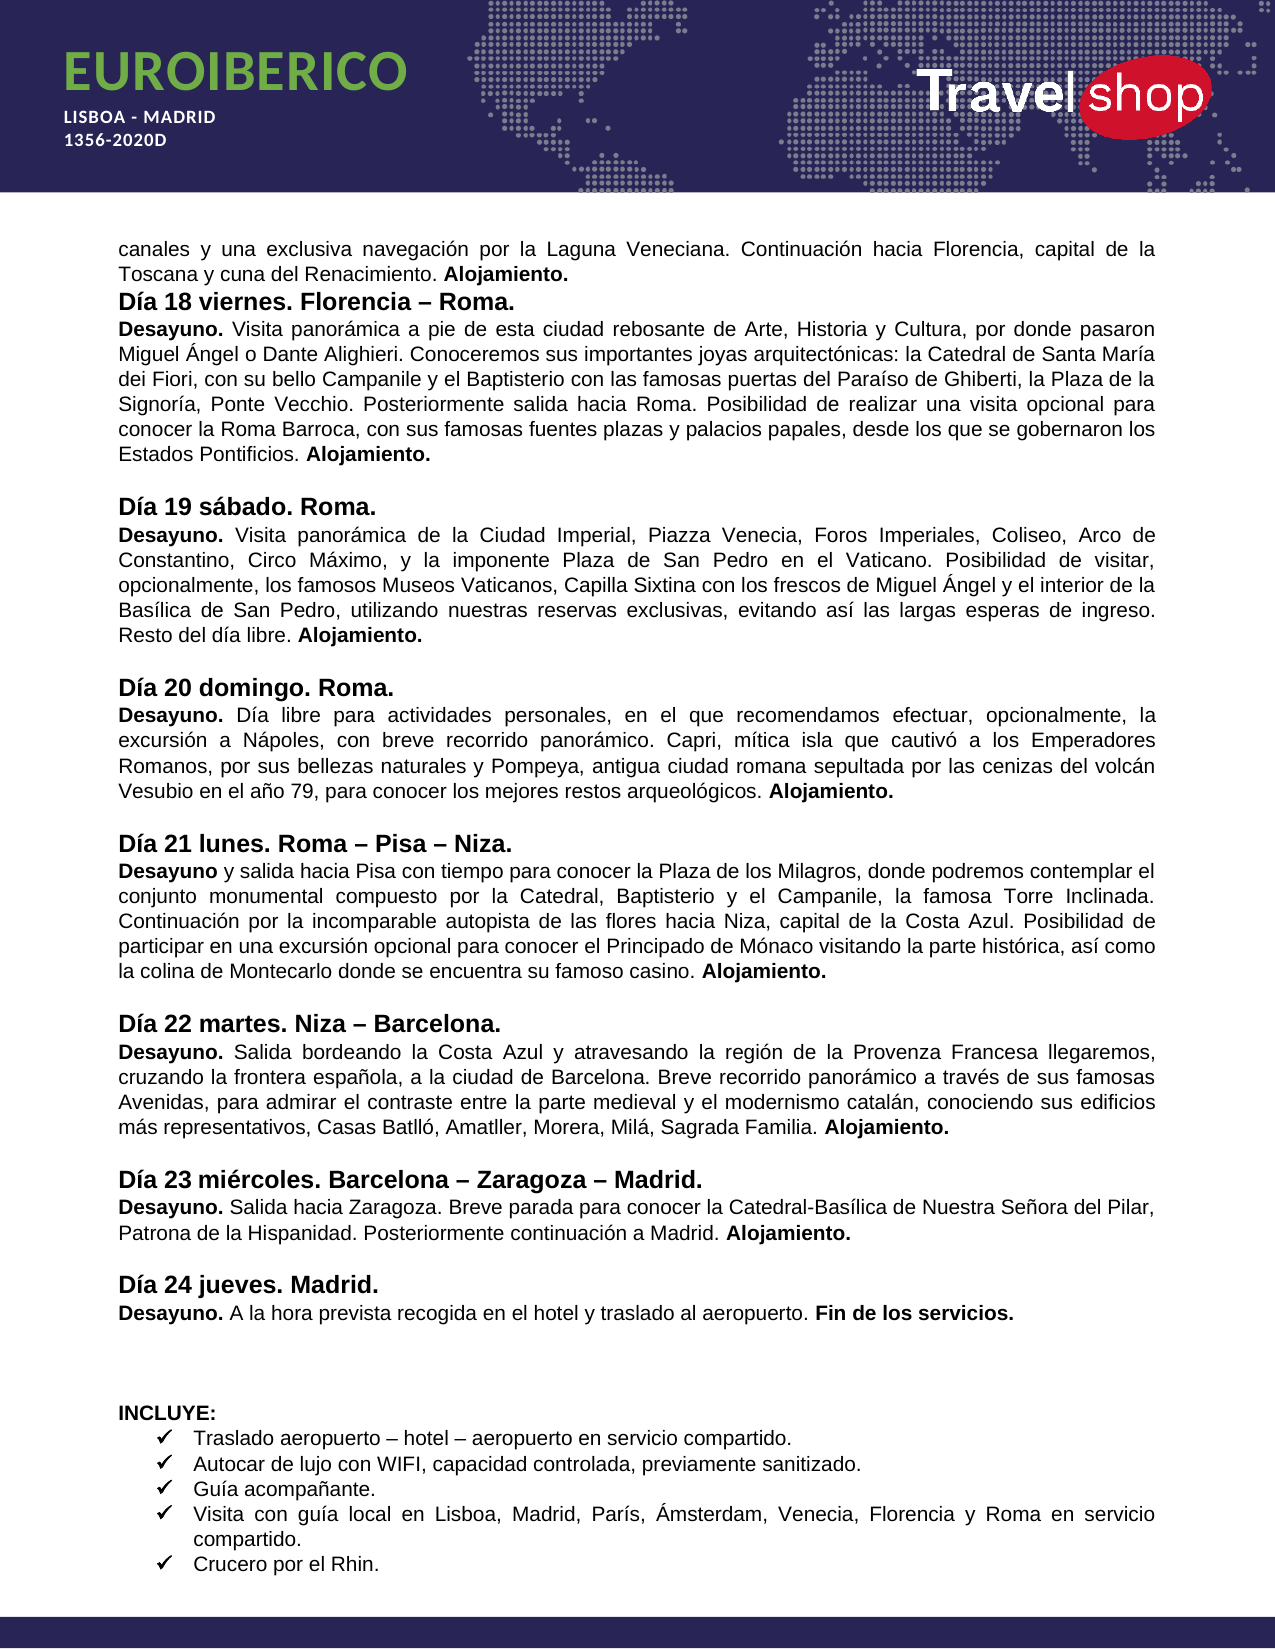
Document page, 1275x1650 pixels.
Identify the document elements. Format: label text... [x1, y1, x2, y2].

text Día 24 jueves. Madrid. [118, 1271, 1157, 1299]
text Día 23 miércoles. Barcelona – Zaragoza – Madrid. [118, 1165, 1157, 1194]
text Desayuno. Salida hacia Zaragoza. Breve parada para conocer la Catedral-Basílica de Nuestra Señora del Pilar, Patrona de la Hispanidad. Posteriormente continuación a Madrid. Alojamiento. [118, 1195, 1157, 1244]
text INCLUYE: [118, 1401, 1157, 1425]
text Desayuno. A la hora prevista recogida en el hotel y traslado al aeropuerto. Fin de los servicios. [118, 1301, 1157, 1324]
list Guía acompañante. [156, 1477, 1157, 1501]
list Visita con guía local en Lisboa, Madrid, París, Ámsterdam, Venecia, Florencia y Roma en servicio compartido. [156, 1502, 1157, 1551]
text Desayuno. Día libre para actividades personales, en el que recomendamos efectuar, opcionalmente, la excursión a Nápoles, con breve recorrido panorámico. Capri, mítica isla que cautivó a los Emperadores Romanos, por sus bellezas naturales y Pompeya, antigua ciudad romana sepultada por las cenizas del volcán Vesubio en el año 79, para conocer los mejores restos arqueológicos. Alojamiento. [118, 703, 1157, 802]
text Desayuno. Visita panorámica de la Ciudad Imperial, Piazza Venecia, Foros Imperiales, Coliseo, Arco de Constantino, Circo Máximo, y la imponente Plaza de San Pedro en el Vaticano. Posibilidad de visitar, opcionalmente, los famosos Museos Vaticanos, Capilla Sixtina con los frescos de Miguel Ángel y el interior de la Basílica de San Pedro, utilizando nuestras reservas exclusivas, evitando así las largas esperas de ingreso. Resto del día libre. Alojamiento. [118, 522, 1157, 647]
list Crucero por el Rhin. [156, 1552, 1157, 1576]
text Día 20 domingo. Roma. [118, 673, 1157, 702]
picture [916, 55, 1212, 140]
text Desayuno. Visita panorámica a pie de esta ciudad rebosante de Arte, Historia y Cultura, por donde pasaron Miguel Ángel o Dante Alighieri. Conoceremos sus importantes joyas arquitectónicas: la Catedral de Santa María dei Fiori, con su bello Campanile y el Baptisterio con las famosas puertas del Paraíso de Ghiberti, la Plaza de la Signoría, Ponte Vecchio. Posteriormente salida hacia Roma. Posibilidad de realizar una visita opcional para conocer la Roma Barroca, con sus famosas fuentes plazas y palacios papales, desde los que se gobernaron los Estados Pontificios. Alojamiento. [118, 317, 1157, 466]
text Desayuno y salida hacia Pisa con tiempo para conocer la Plaza de los Milagros, donde podremos contemplar el conjunto monumental compuesto por la Catedral, Baptisterio y el Campanile, la famosa Torre Inclinada. Continuación por la incomparable autopista de las flores hacia Niza, capital de la Costa Azul. Posibilidad de participar en una excursión opcional para conocer el Principado de Mónaco visitando la parte histórica, así como la colina de Montecarlo donde se encuentra su famoso casino. Alojamiento. [118, 859, 1157, 983]
text Desayuno. Salida bordeando la Costa Azul y atravesando la región de la Provenza Francesa llegaremos, cruzando la frontera española, a la ciudad de Barcelona. Breve recorrido panorámico a través de sus famosas Avenidas, para admirar el contraste entre la parte medieval y el modernismo catalán, conociendo sus edificios más representativos, Casas Batlló, Amatller, Morera, Milá, Sagrada Familia. Alojamiento. [118, 1039, 1157, 1139]
text Día 18 viernes. Florencia – Roma. [118, 287, 1157, 315]
text Día 19 sábado. Roma. [118, 492, 1157, 521]
text Día 21 lunes. Roma – Pisa – Niza. [118, 829, 1157, 857]
text Día 22 martes. Niza – Barcelona. [118, 1009, 1157, 1038]
list Traslado aeropuerto – hotel – aeropuerto en servicio compartido. [156, 1426, 1157, 1450]
list Autocar de lujo con WIFI, capacidad controlada, previamente sanitizado. [156, 1451, 1157, 1475]
